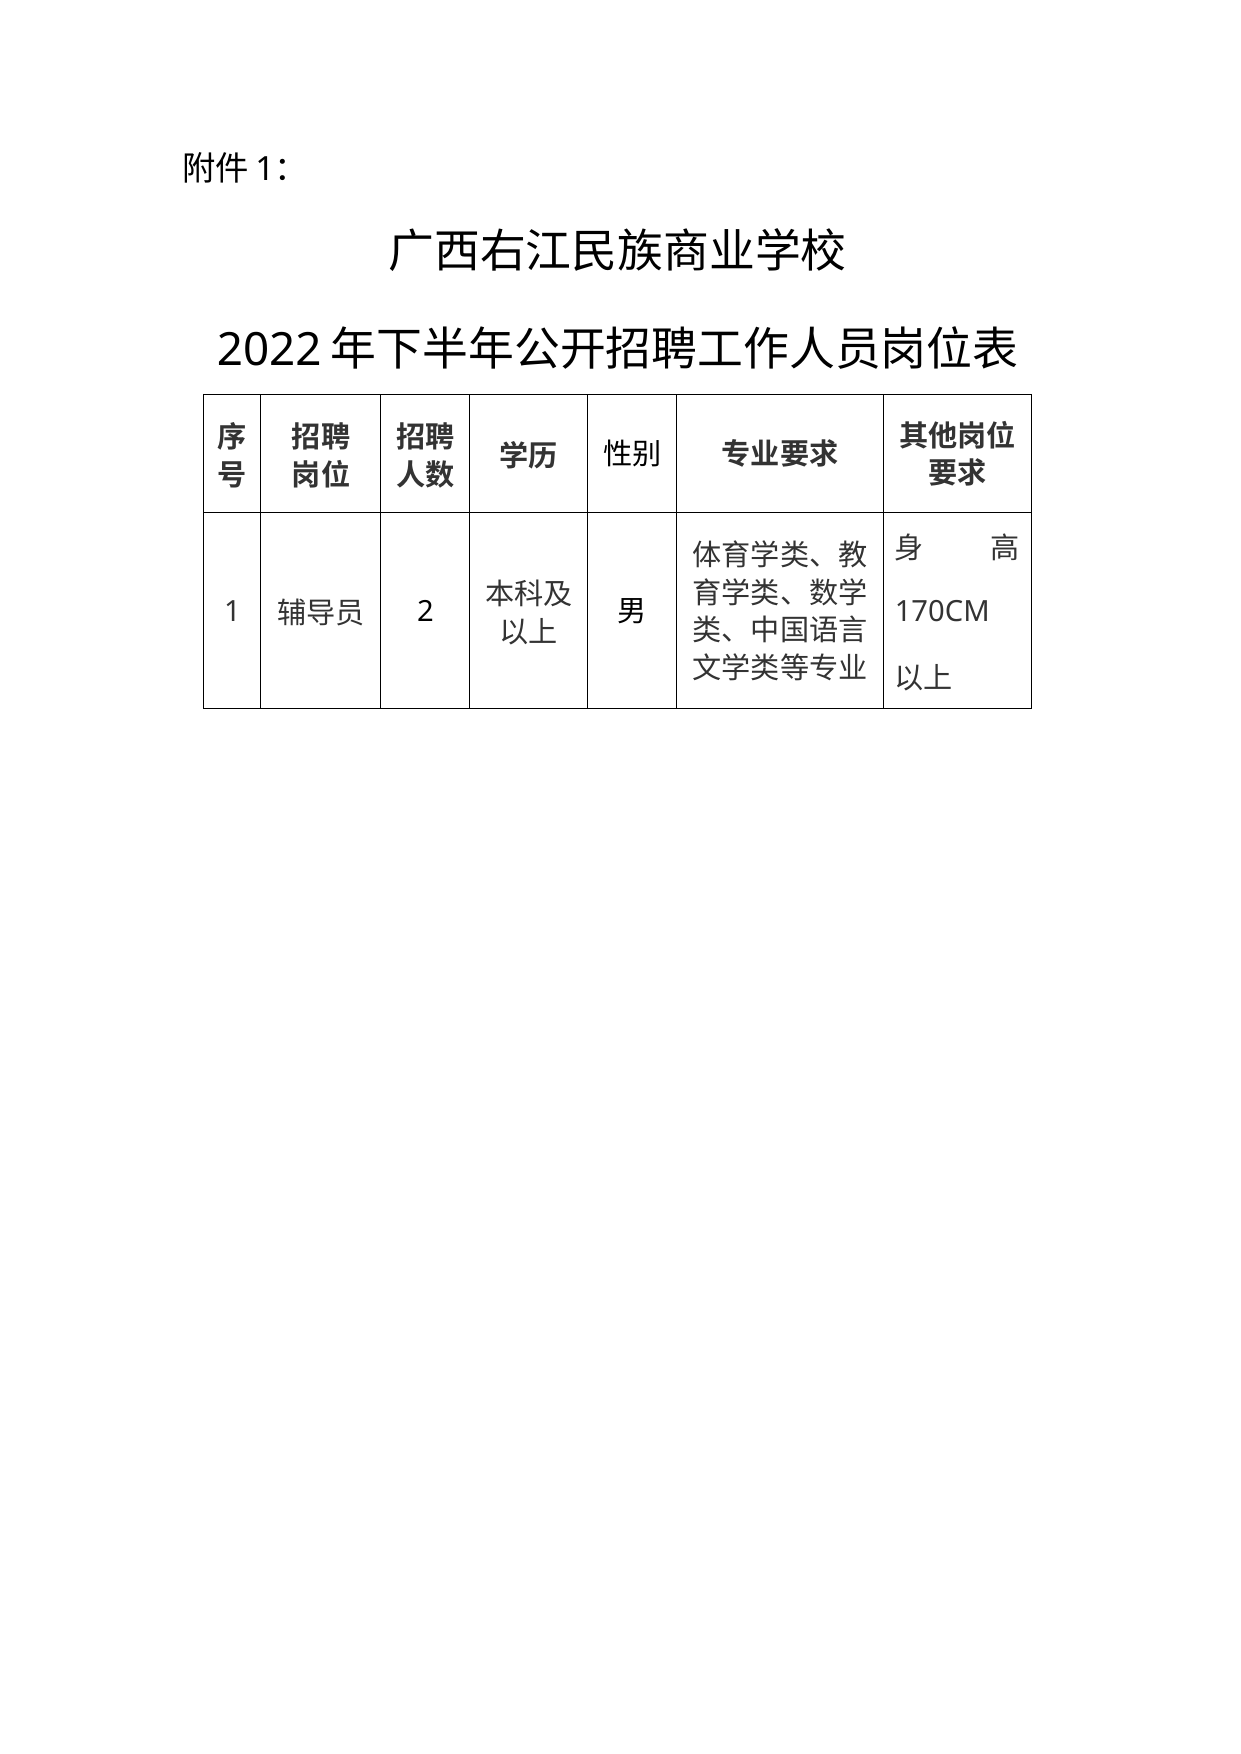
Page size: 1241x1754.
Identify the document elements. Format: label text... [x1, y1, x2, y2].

table_cell 1 [204, 513, 260, 708]
table_header 招聘 人数 [381, 395, 469, 512]
table_cell 男 [588, 513, 676, 708]
text 2022年下半年公开招聘工作人员岗位表 [182, 296, 1053, 394]
text 附件1： [182, 134, 1053, 199]
table_cell 辅导员 [261, 513, 380, 708]
table_header 其他岗位 要求 [884, 395, 1031, 512]
table_cell 2 [381, 513, 469, 708]
table_header 招聘 岗位 [261, 395, 380, 512]
table_cell 体育学类、教育学类、数学类、中国语言文学类等专业 [677, 513, 883, 708]
table_header 学历 [470, 395, 587, 512]
table_header 专业要求 [677, 395, 883, 512]
text 广西右江民族商业学校 [182, 199, 1053, 296]
table_header 序号 [204, 395, 260, 512]
table_cell 身高170CM以上 [884, 513, 1031, 708]
table_header 性别 [588, 395, 676, 512]
table_cell 本科及以上 [470, 513, 587, 708]
